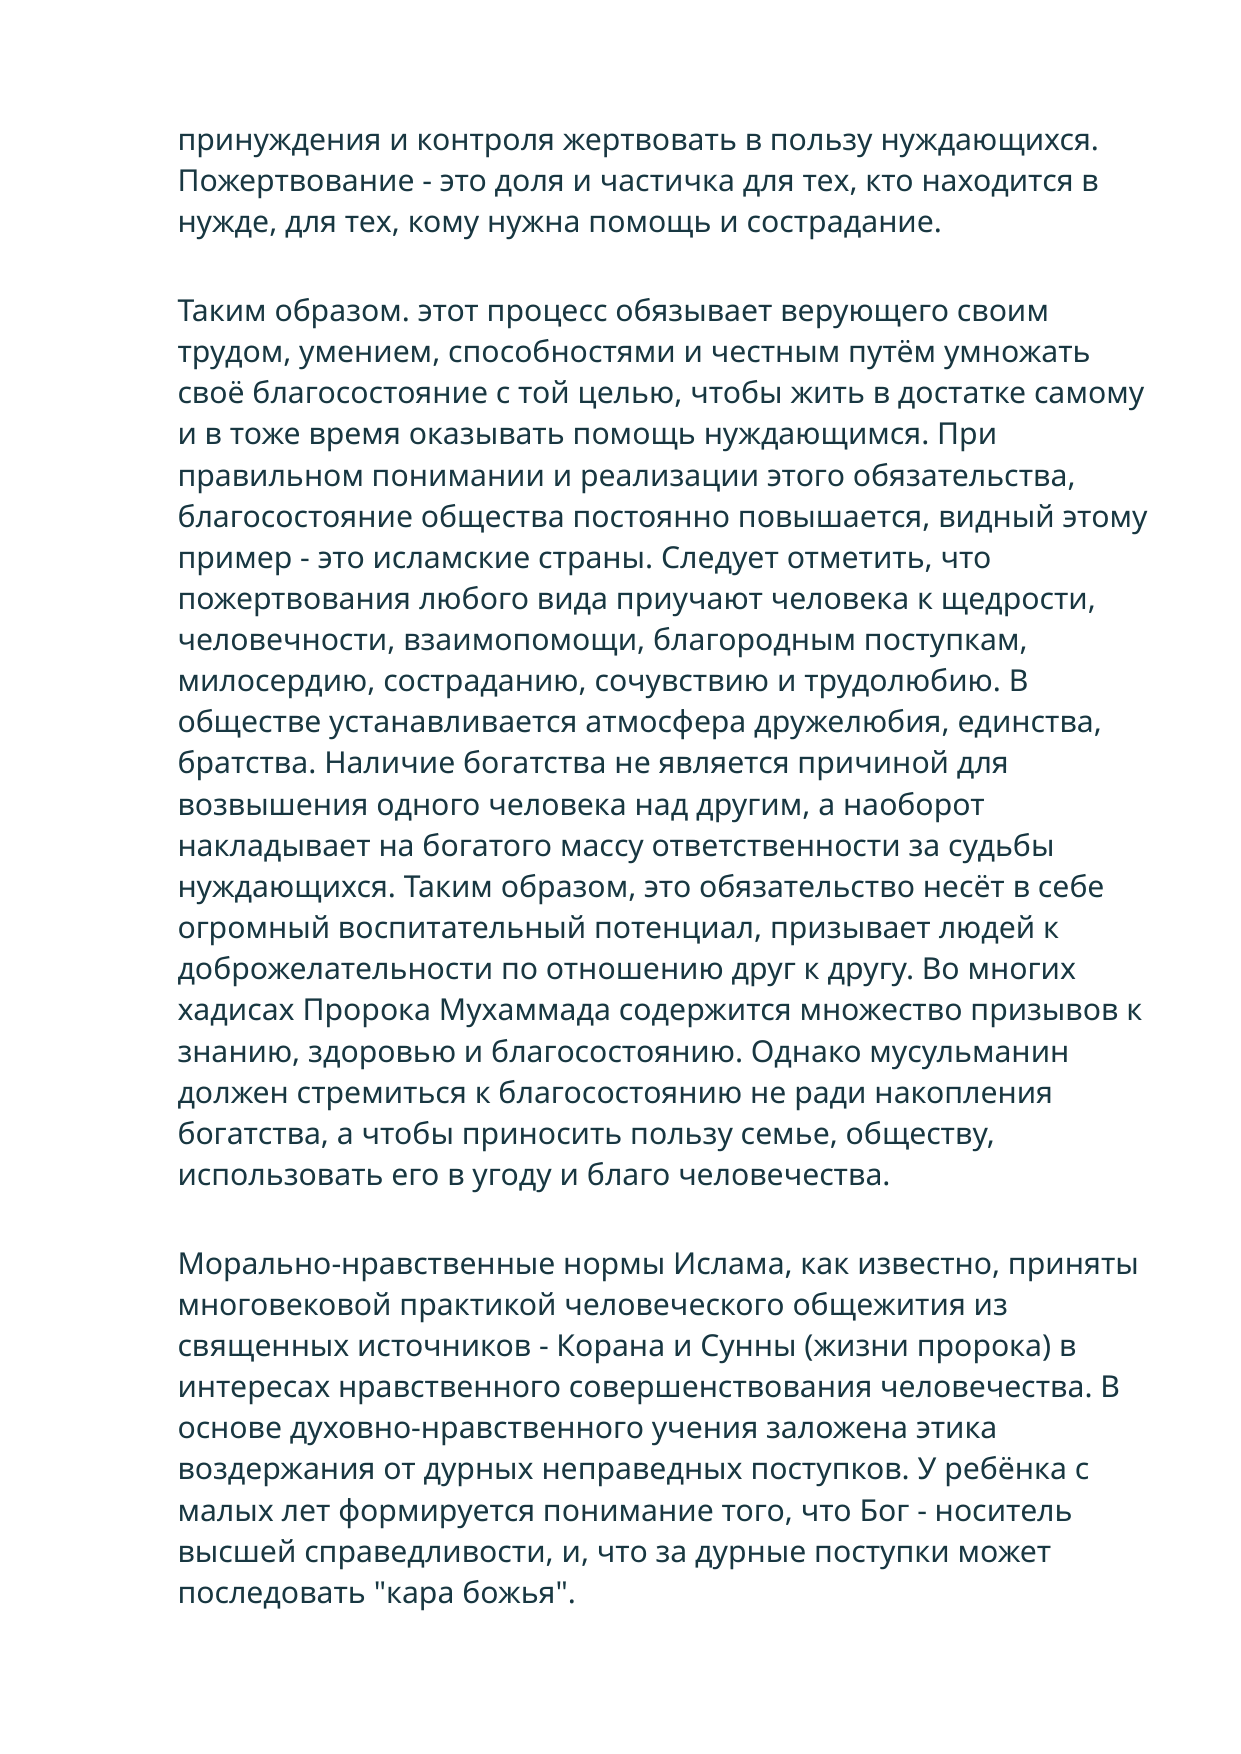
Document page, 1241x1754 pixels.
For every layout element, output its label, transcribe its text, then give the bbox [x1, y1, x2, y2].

text Морально-нравственные нормы Ислама, как известно, приняты многовековой практикой человеческого общежития из священных источников - Корана и Сунны (жизни пророка) в интересах нравственного совершенствования человечества. В основе духовно-нравственного учения заложена этика воздержания от дурных неправедных поступков. У ребёнка с малых лет формируется понимание того, что Бог - носитель высшей справедливости, и, что за дурные поступки может последовать "кара божья". [177, 1242, 1152, 1612]
text Таким образом. этот процесс обязывает верующего своим трудом, умением, способностями и честным путём умножать своё благосостояние с той целью, чтобы жить в достатке самому и в тоже время оказывать помощь нуждающимся. При правильном понимании и реализации этого обязательства, благосостояние общества постоянно повышается, видный этому пример - это исламские страны. Следует отметить, что пожертвования любого вида приучают человека к щедрости, человечности, взаимопомощи, благородным поступкам, милосердию, состраданию, сочувствию и трудолюбию. В обществе устанавливается атмосфера дружелюбия, единства, братства. Наличие богатства не является причиной для возвышения одного человека над другим, а наоборот накладывает на богатого массу ответственности за судьбы нуждающихся. Таким образом, это обязательство несёт в себе огромный воспитательный потенциал, призывает людей к доброжелательности по отношению друг к другу. Во многих хадисах Пророка Мухаммада содержится множество призывов к знанию, здоровью и благосостоянию. Однако мусульманин должен стремиться к благосостоянию не ради накопления богатства, а чтобы приносить пользу семье, обществу, использовать его в угоду и благо человечества. [177, 289, 1152, 1194]
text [177, 118, 1152, 242]
